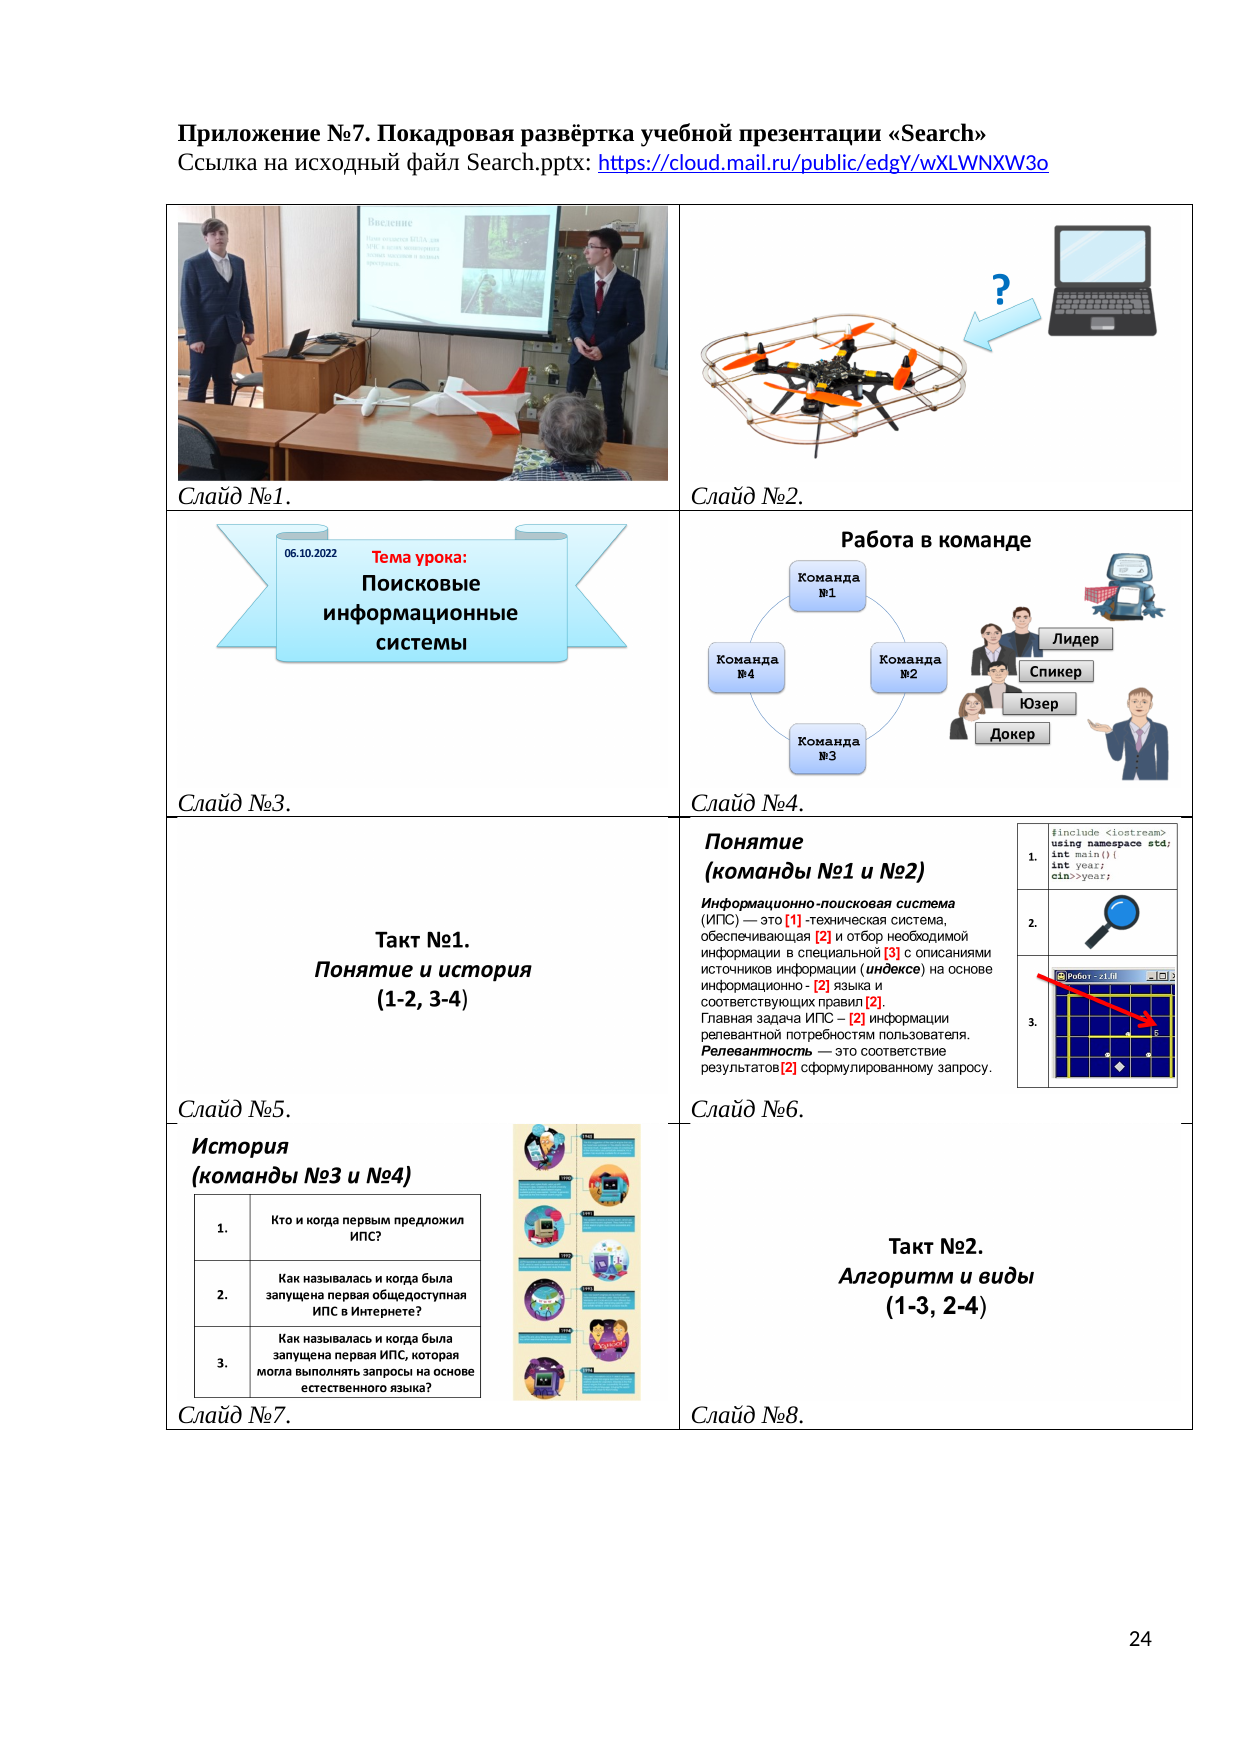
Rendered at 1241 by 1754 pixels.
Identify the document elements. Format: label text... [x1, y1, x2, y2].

text Ссылка на исходный файл Search.pptx: https://cloud.mail.ru/public/edgY/wXLWNXW3o [177, 147, 1152, 176]
picture [177, 205, 668, 482]
picture [690, 817, 1182, 1094]
table_cell Слайд №7. [167, 1124, 679, 1429]
picture [690, 205, 1182, 482]
table_header Слайд №2. [680, 205, 1192, 510]
table_cell Слайд №3. [167, 511, 679, 816]
table_header Слайд №1. [167, 205, 679, 510]
picture [177, 1123, 668, 1401]
subtitle Приложение №7. Покадровая развёртка учебной презентации «Search» [177, 118, 1152, 147]
picture [177, 511, 668, 788]
picture [690, 511, 1182, 788]
table_cell Слайд №4. [680, 511, 1192, 816]
picture [690, 1123, 1182, 1401]
picture [177, 817, 668, 1094]
table_cell Слайд №6. [680, 818, 1192, 1123]
table_cell Слайд №8. [680, 1124, 1192, 1429]
table_cell Слайд №5. [167, 818, 679, 1123]
